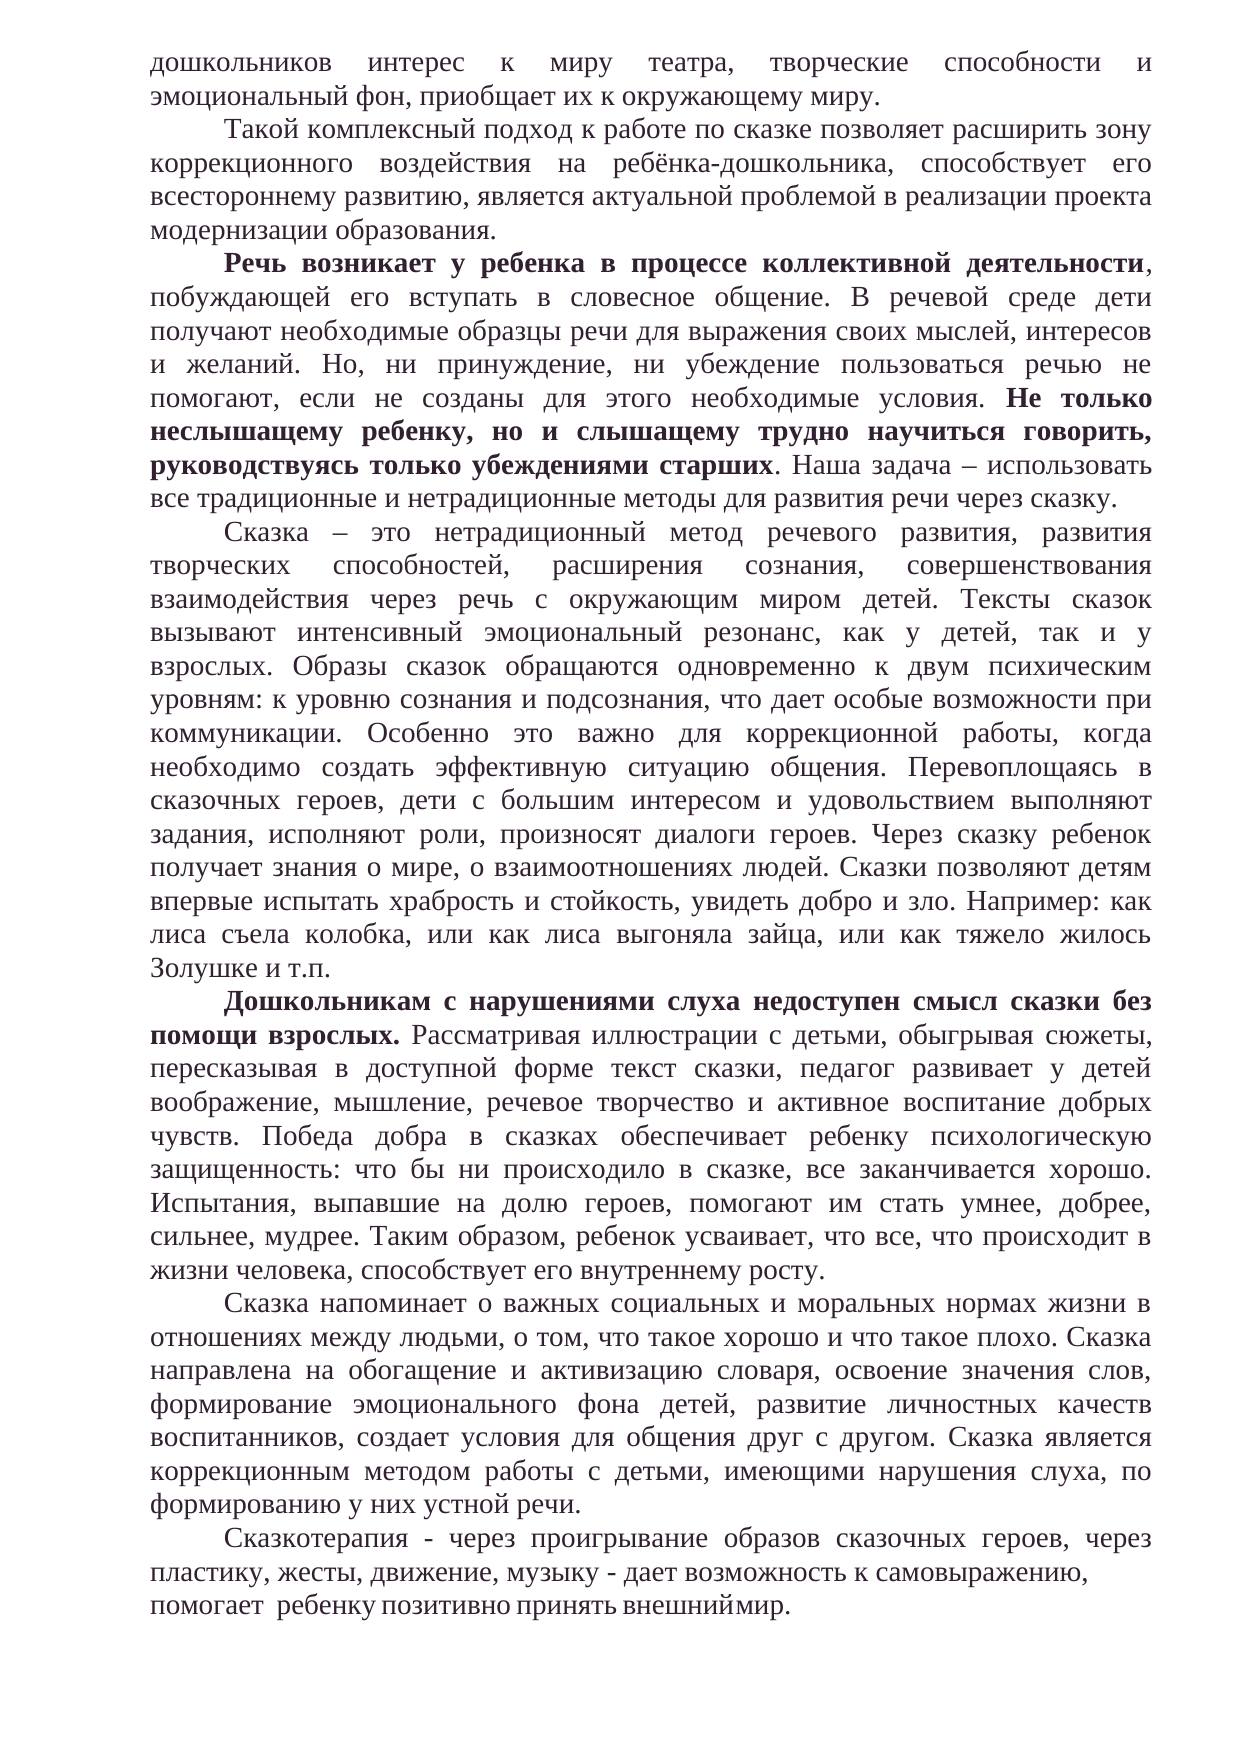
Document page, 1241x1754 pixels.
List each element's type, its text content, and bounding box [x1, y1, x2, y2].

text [150, 44, 1153, 111]
text Такой комплексный подход к работе по сказке позволяет расширить зону коррекционного воздействия на ребёнка-дошкольника, способствует его всестороннему развитию, является актуальной проблемой в реализации проекта модернизации образования. [150, 111, 1153, 246]
text Сказка – это нетрадиционный метод речевого развития, развития творческих способностей, расширения сознания, совершенствования взаимодействия через речь с окружающим миром детей. Тексты сказок вызывают интенсивный эмоциональный резонанс, как у детей, так и у взрослых. Образы сказок обращаются одновременно к двум психическим уровням: к уровню сознания и подсознания, что дает особые возможности при коммуникации. Особенно это важно для коррекционной работы, когда необходимо создать эффективную ситуацию общения. Перевоплощаясь в сказочных героев, дети с большим интересом и удовольствием выполняют задания, исполняют роли, произносят диалоги героев. Через сказку ребенок получает знания о мире, о взаимоотношениях людей. Сказки позволяют детям впервые испытать храбрость и стойкость, увидеть добро и зло. Например: как лиса съела колобка, или как лиса выгоняла зайца, или как тяжело жилось Золушке и т.п. [150, 514, 1153, 983]
text Дошкольникам с нарушениями слуха недоступен смысл сказки без помощи взрослых. Рассматривая иллюстрации с детьми, обыгрывая сюжеты, пересказывая в доступной форме текст сказки, педагог развивает у детей воображение, мышление, речевое творчество и активное воспитание добрых чувств. Победа добра в сказках обеспечивает ребенку психологическую защищенность: что бы ни происходило в сказке, все заканчивается хорошо. Испытания, выпавшие на долю героев, помогают им стать умнее, добрее, сильнее, мудрее. Таким образом, ребенок усваивает, что все, что происходит в жизни человека, способствует его внутреннему росту. [150, 983, 1153, 1285]
text помогает ребенку позитивно принять внешний мир. [150, 1587, 1153, 1621]
text Сказка напоминает о важных социальных и моральных нормах жизни в отношениях между людьми, о том, что такое хорошо и что такое плохо. Сказка направлена на обогащение и активизацию словаря, освоение значения слов, формирование эмоционального фона детей, развитие личностных качеств воспитанников, создает условия для общения друг с другом. Сказка является коррекционным методом работы с детьми, имеющими нарушения слуха, по формированию у них устной речи. [150, 1285, 1153, 1520]
text Сказкотерапия - через проигрывание образов сказочных героев, через пластику, жесты, движение, музыку - дает возможность к самовыражению, [150, 1520, 1153, 1587]
text Речь возникает у ребенка в процессе коллективной деятельности, побуждающей его вступать в словесное общение. В речевой среде дети получают необходимые образцы речи для выражения своих мыслей, интересов и желаний. Но, ни принуждение, ни убеждение пользоваться речью не помогают, если не созданы для этого необходимые условия. Не только неслышащему ребенку, но и слышащему трудно научиться говорить, руководствуясь только убеждениями старших. Наша задача – использовать все традиционные и нетрадиционные методы для развития речи через сказку. [150, 246, 1153, 514]
